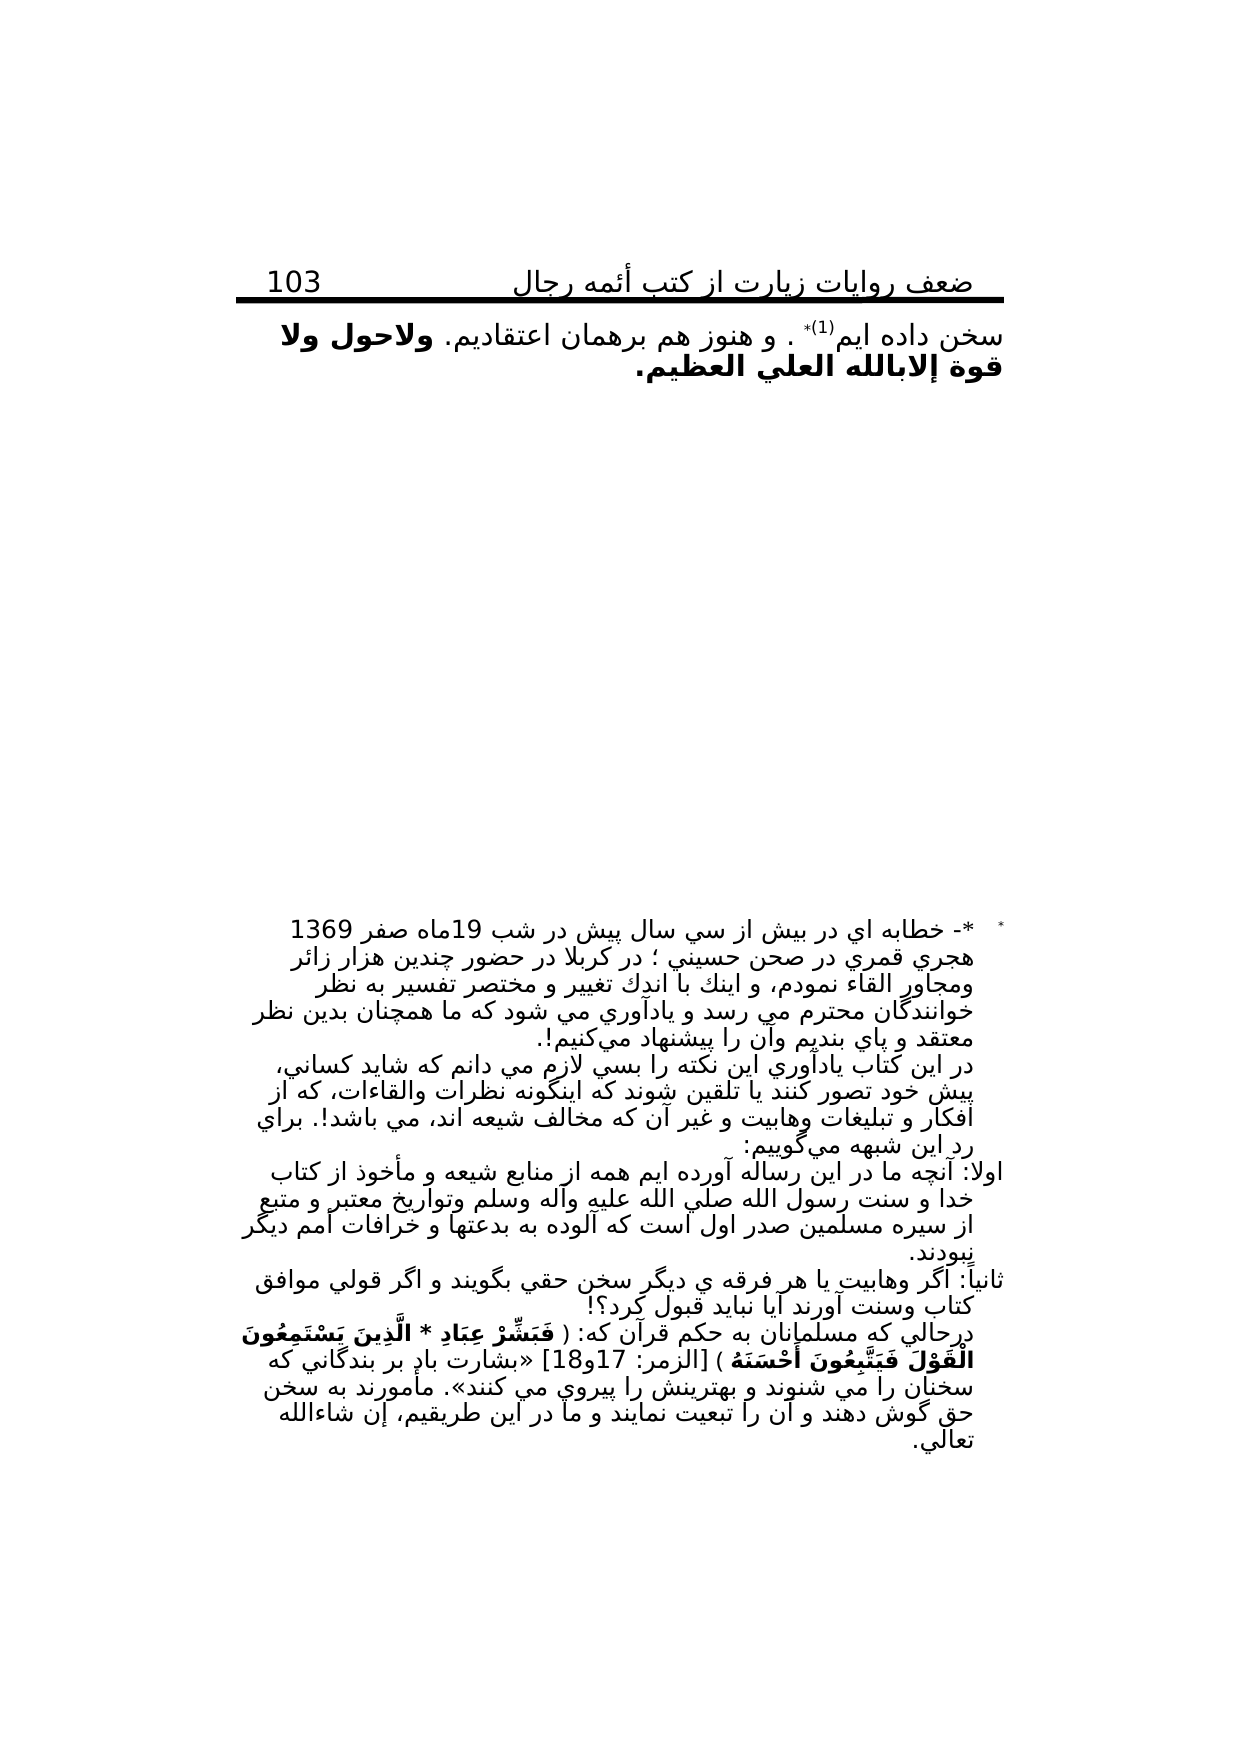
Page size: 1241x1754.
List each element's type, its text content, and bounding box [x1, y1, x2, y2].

text با اين بيان، معلوم شد كه اكثر، بلكه تمام راويان احاديث زيارت يا خود، غلو كننده و كذاب و وضاع الحديث بوده‌اند و يا از غاليان و كذابان تبعيت كرده و از آنان روايت نموده‌اند و موجب اين همه فساد و اتلاف مال و اوقات و از همه بدتر باعث نشر شرك و خرافات گرديده‌اند، و گرنه احترام واولياي خدا و عبرت و تأسي از حوادث حيات آن بزرگواران و ديدار مزار آنان كه موجب تحريك حس غيرت و فداكاري وعزت و حرمت دين خدا شود، در نزد تمام عقلاي عالم پسنديده است و مطلوب و ما در كتاب فلسفه ي قيام حسين ؛ به نحو احسن در اين باره داد سخن داده ايم(1)* . و هنوز هم برهمان اعتقاديم. ولاحول ولا قوة إلابالله العلي العظيم. [236, 320, 1004, 383]
